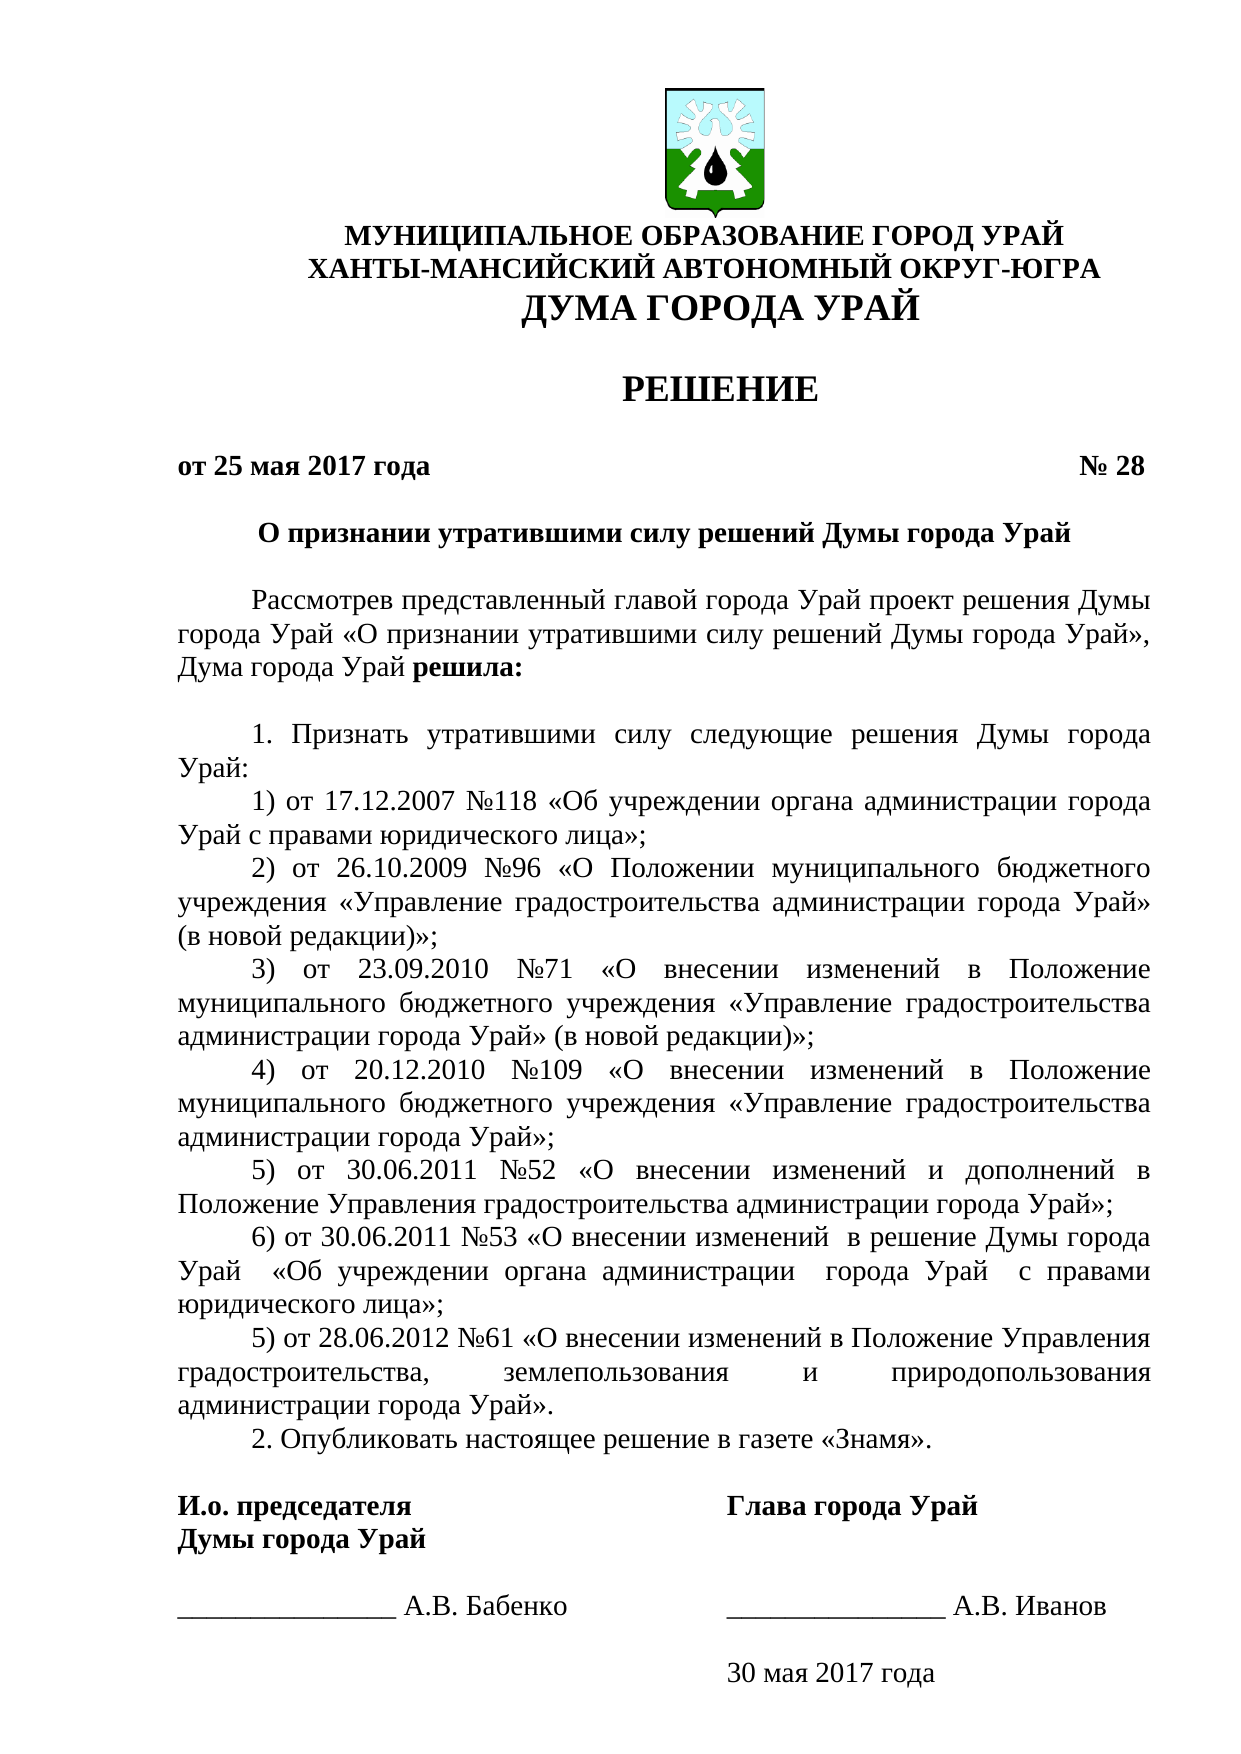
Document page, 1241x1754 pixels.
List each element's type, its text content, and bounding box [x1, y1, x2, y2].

text Рассмотрев представленный главой города Урай проект решения Думы города Урай «О признании утратившими силу решений Думы города Урай», Дума города Урай решила: [177, 582, 1152, 683]
title 6) от 30.06.2011 №53 «О внесении изменений в решение Думы города Урай «Об учреждении органа администрации города Урай с правами юридического лица»; [177, 1219, 1152, 1320]
text 2) от 26.10.2009 №96 «О Положении муниципального бюджетного учреждения «Управление градостроительства администрации города Урай» (в новой редакции)»; [177, 851, 1152, 951]
text 5) от 30.06.2011 №52 «О внесении изменений и дополнений в Положение Управления градостроительства администрации города Урай»; [177, 1152, 1152, 1219]
text 2. Опубликовать настоящее решение в газете «Знамя». [177, 1421, 1152, 1454]
table_header И.о. председателя Думы города Урай [166, 1488, 715, 1555]
table_header Глава города Урай [715, 1488, 1163, 1555]
table_cell _______________ А.В. Бабенко [166, 1555, 715, 1689]
text ХАНТЫ-МАНСИЙСКИЙ АВТОНОМНЫЙ ОКРУГ-ЮГРА [177, 252, 1231, 285]
text 4) от 20.12.2010 №109 «О внесении изменений в Положение муниципального бюджетного учреждения «Управление градостроительства администрации города Урай»; [177, 1052, 1152, 1152]
title РЕШЕНИЕ [177, 367, 1152, 410]
text 3) от 23.09.2010 №71 «О внесении изменений в Положение муниципального бюджетного учреждения «Управление градостроительства администрации города Урай» (в новой редакции)»; [177, 951, 1152, 1052]
text О признании утратившими силу решений Думы города Урай [177, 515, 1152, 549]
text МУНИЦИПАЛЬНОЕ ОБРАЗОВАНИЕ ГОРОД УРАЙ [177, 218, 1231, 252]
text 1) от 17.12.2007 №118 «Об учреждении органа администрации города Урай с правами юридического лица»; [177, 783, 1152, 851]
text 5) от 28.06.2012 №61 «О внесении изменений в Положение Управления градостроительства, землепользования и природопользования администрации города Урай». [177, 1320, 1152, 1421]
table_cell _______________ А.В. Иванов 30 мая 2017 года [715, 1555, 1163, 1689]
title от 25 мая 2017 года № 28 [177, 448, 1152, 482]
title ДУМА ГОРОДА УРАЙ [177, 285, 1152, 328]
picture [665, 88, 765, 218]
text 1. Признать утратившими силу следующие решения Думы города Урай: [177, 716, 1152, 783]
